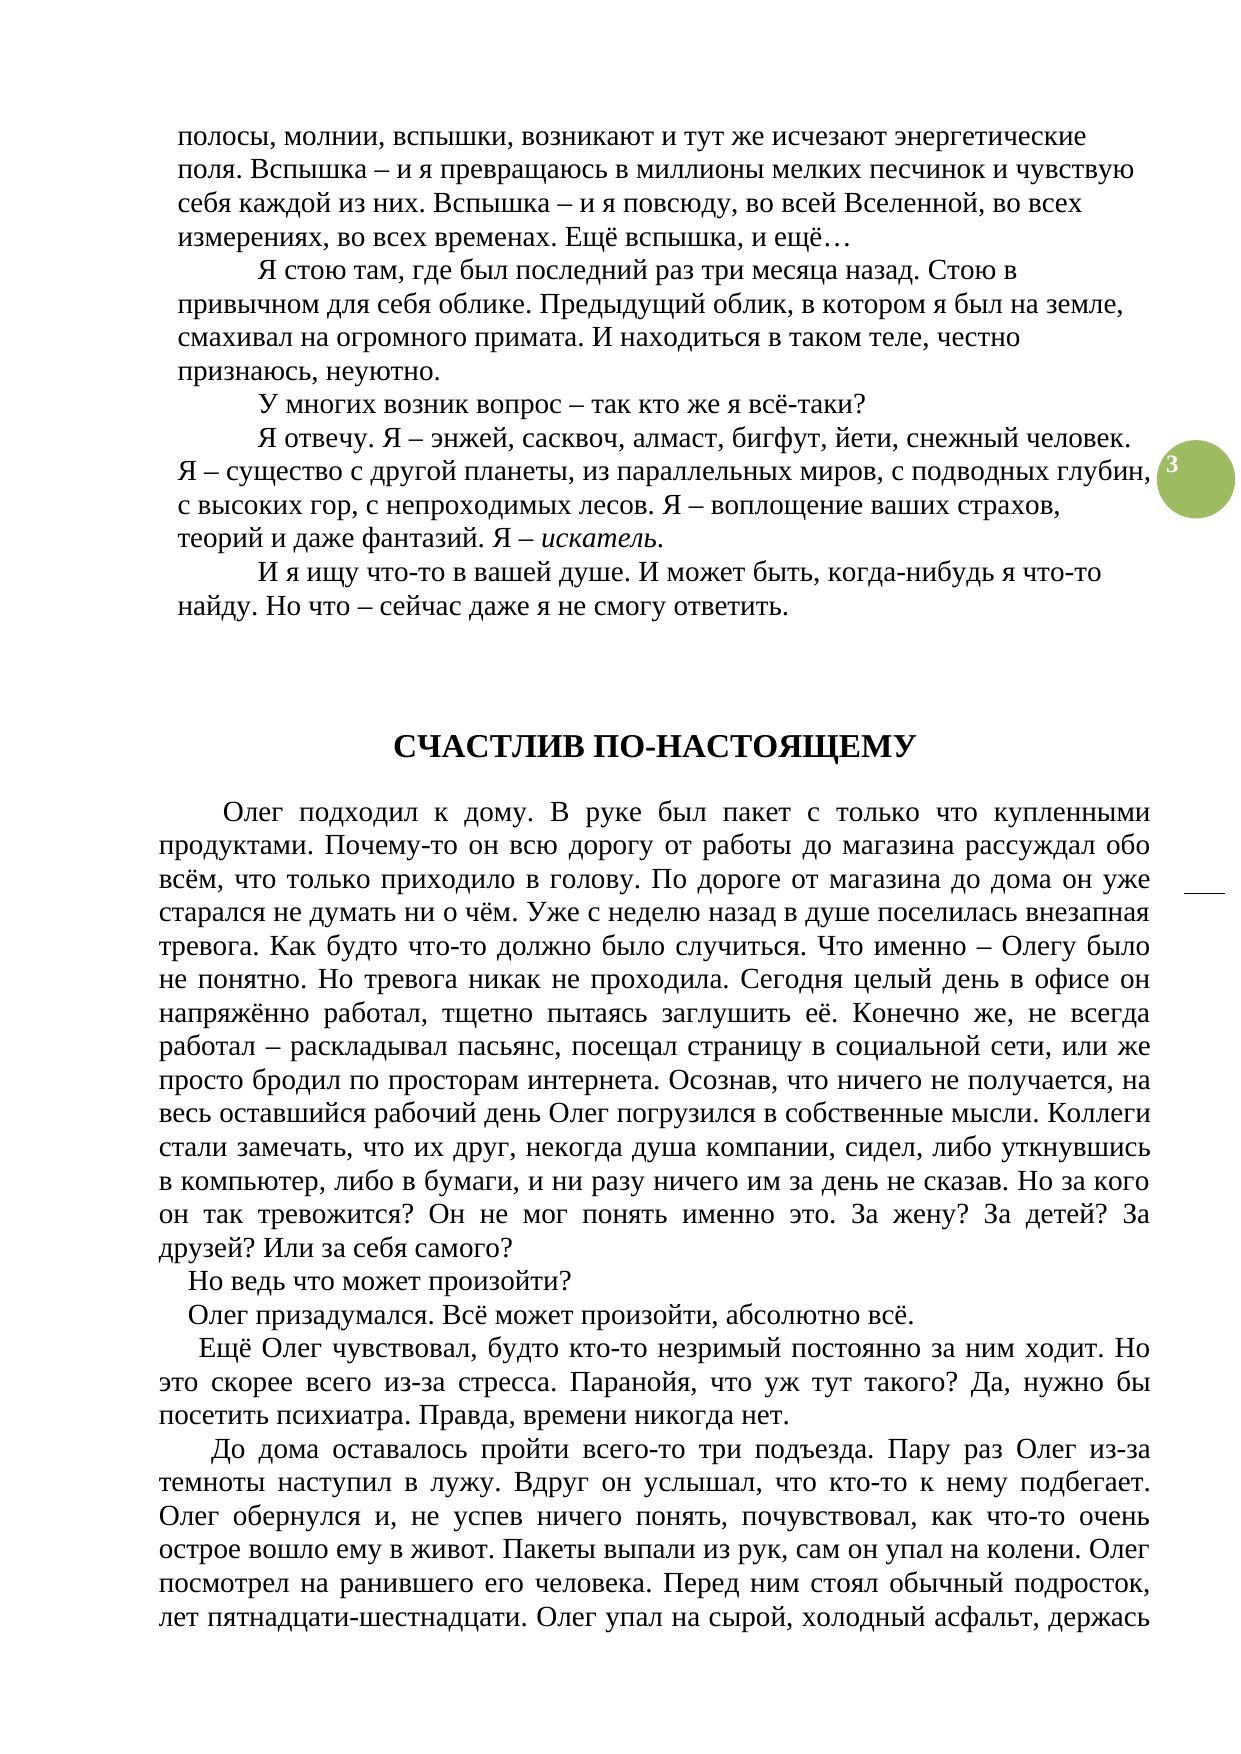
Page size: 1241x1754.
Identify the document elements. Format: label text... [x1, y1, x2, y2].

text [177, 118, 1152, 252]
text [158, 1431, 1152, 1632]
text СЧАСТЛИВ ПО-НАСТОЯЩЕМУ [158, 727, 1152, 765]
text У многих возник вопрос – так кто же я всё-таки? [177, 386, 1152, 420]
text Олег подходил к дому. В руке был пакет с только что купленными продуктами. Почему-то он всю дорогу от работы до магазина рассуждал обо всём, что только приходило в голову. По дороге от магазина до дома он уже старался не думать ни о чём. Уже с неделю назад в душе поселилась внезапная тревога. Как будто что-то должно было случиться. Что именно – Олегу было не понятно. Но тревога никак не проходила. Сегодня целый день в офисе он напряжённо работал, тщетно пытаясь заглушить её. Конечно же, не всегда работал – раскладывал пасьянс, посещал страницу в социальной сети, или же просто бродил по просторам интернета. Осознав, что ничего не получается, на весь оставшийся рабочий день Олег погрузился в собственные мысли. Коллеги стали замечать, что их друг, некогда душа компании, сидел, либо уткнувшись в компьютер, либо в бумаги, и ни разу ничего им за день не сказав. Но за кого он так тревожится? Он не мог понять именно это. За жену? За детей? За друзей? Или за себя самого? [158, 794, 1152, 1263]
text Ещё Олег чувствовал, будто кто-то незримый постоянно за ним ходит. Но это скорее всего из-за стресса. Паранойя, что уж тут такого? Да, нужно бы посетить психиатра. Правда, времени никогда нет. [158, 1330, 1152, 1431]
text Я отвечу. Я – энжей, сасквоч, алмаст, бигфут, йети, снежный человек. Я – существо с другой планеты, из параллельных миров, с подводных глубин, с высоких гор, с непроходимых лесов. Я – воплощение ваших страхов, теорий и даже фантазий. Я – искатель. [177, 420, 1152, 554]
text Я стою там, где был последний раз три месяца назад. Стою в привычном для себя облике. Предыдущий облик, в котором я был на земле, смахивал на огромного примата. И находиться в таком теле, честно признаюсь, неуютно. [177, 252, 1152, 386]
text Олег призадумался. Всё может произойти, абсолютно всё. [158, 1297, 1152, 1330]
text И я ищу что-то в вашей душе. И может быть, когда-нибудь я что-то найду. Но что – сейчас даже я не смогу ответить. [177, 554, 1152, 621]
text Но ведь что может произойти? [158, 1263, 1152, 1297]
